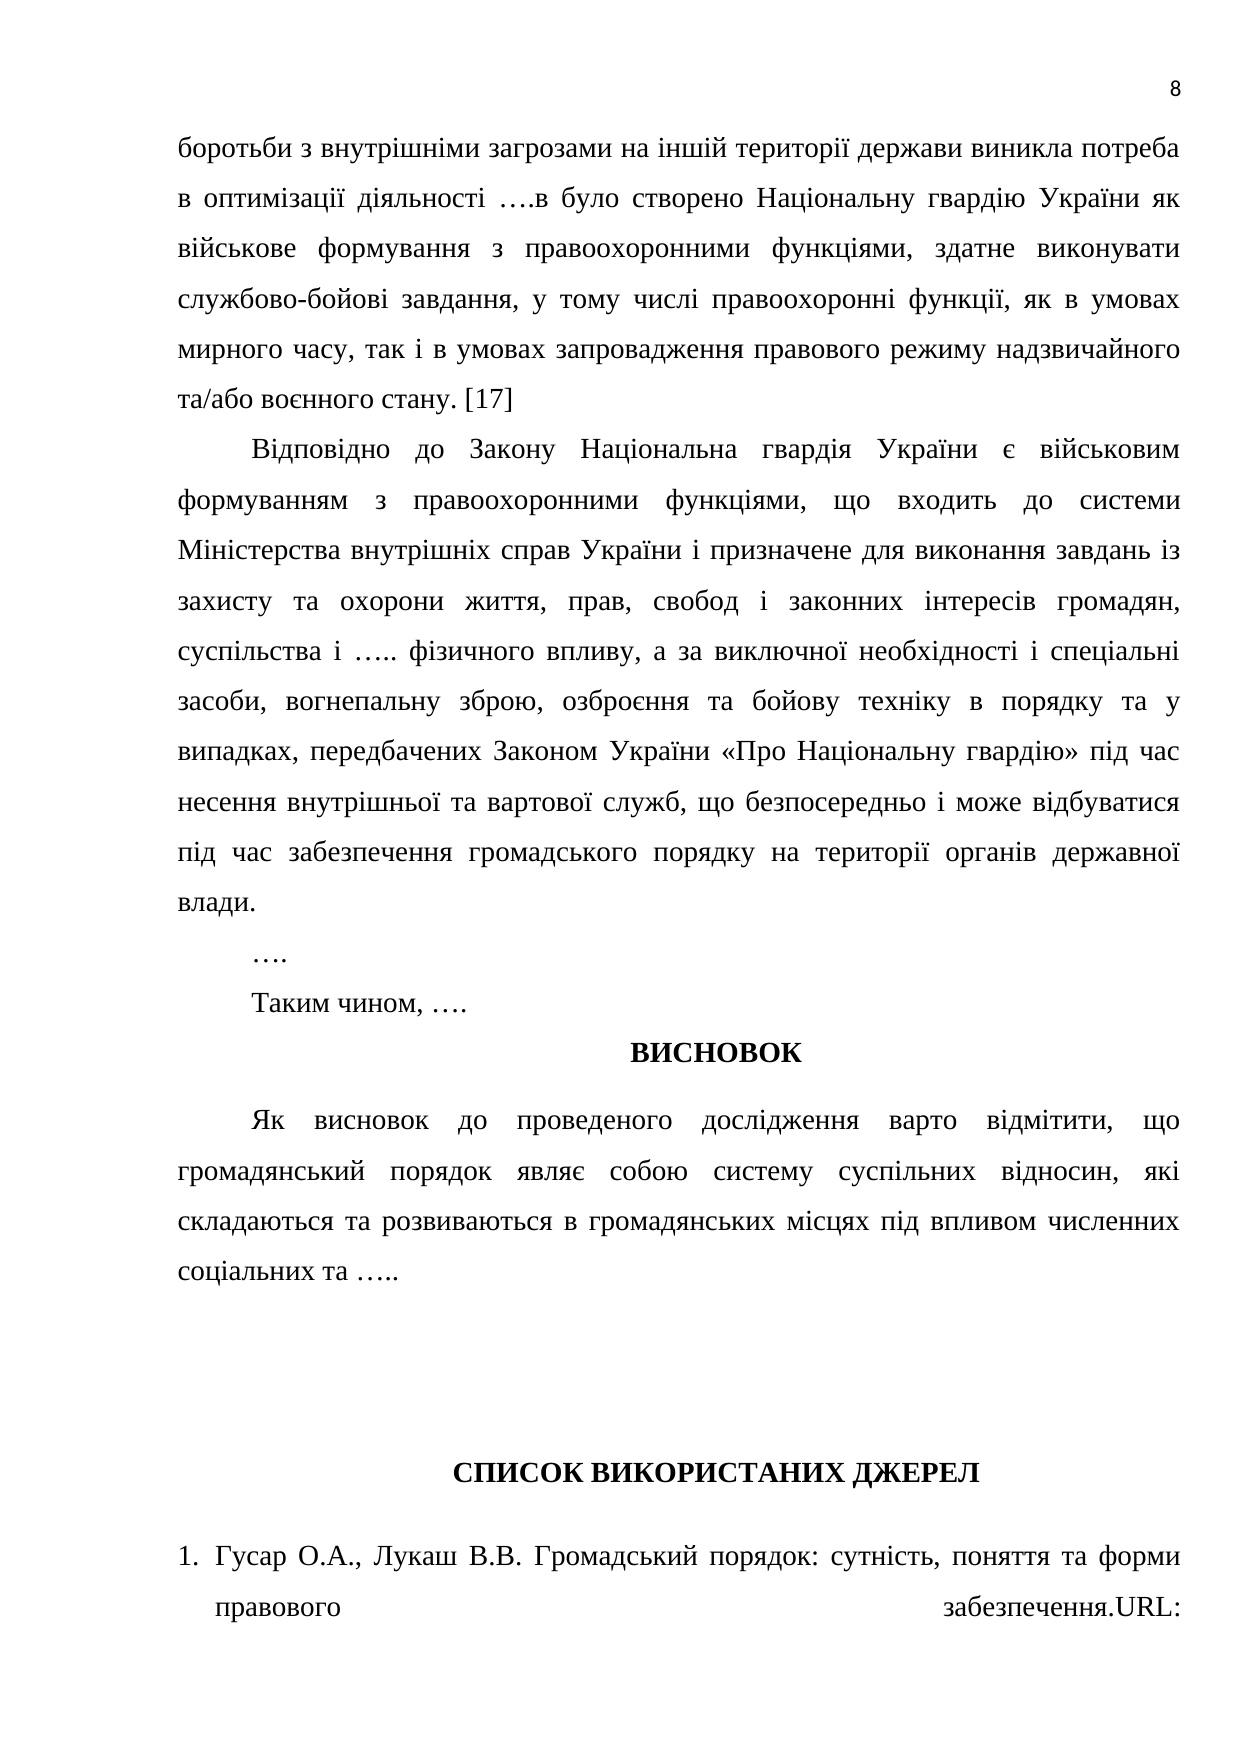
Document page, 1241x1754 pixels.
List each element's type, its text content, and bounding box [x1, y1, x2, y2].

text …. [177, 935, 1181, 968]
text Як висновок до проведеного дослідження варто відмітити, що громадянський порядок являє собою систему суспільних відносин, які складаються та розвиваються в громадянських місцях під впливом численних соціальних та ….. [177, 1102, 1181, 1287]
text Відповідно до Закону Національна гвардія України є військовим формуванням з правоохоронними функціями, що входить до системи Міністерства внутрішніх справ України і призначене для виконання завдань із захисту та охорони життя, прав, свобод і законних інтересів громадян, суспільства і ….. фізичного впливу, а за виключної необхідності і спеціальні засоби, вогнепальну зброю, озброєння та бойову техніку в порядку та у випадках, передбачених Законом України «Про Національну гвардію» під час несення внутрішньої та вартової служб, що безпосередньо і може відбуватися під час забезпечення громадського порядку на території органів державної влади. [177, 432, 1181, 918]
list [177, 1538, 1181, 1622]
text Таким чином, …. [177, 985, 1181, 1019]
text ВИСНОВОК [177, 1035, 1181, 1069]
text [177, 130, 1181, 415]
text СПИСОК ВИКОРИСТАНИХ ДЖЕРЕЛ [177, 1455, 1181, 1488]
